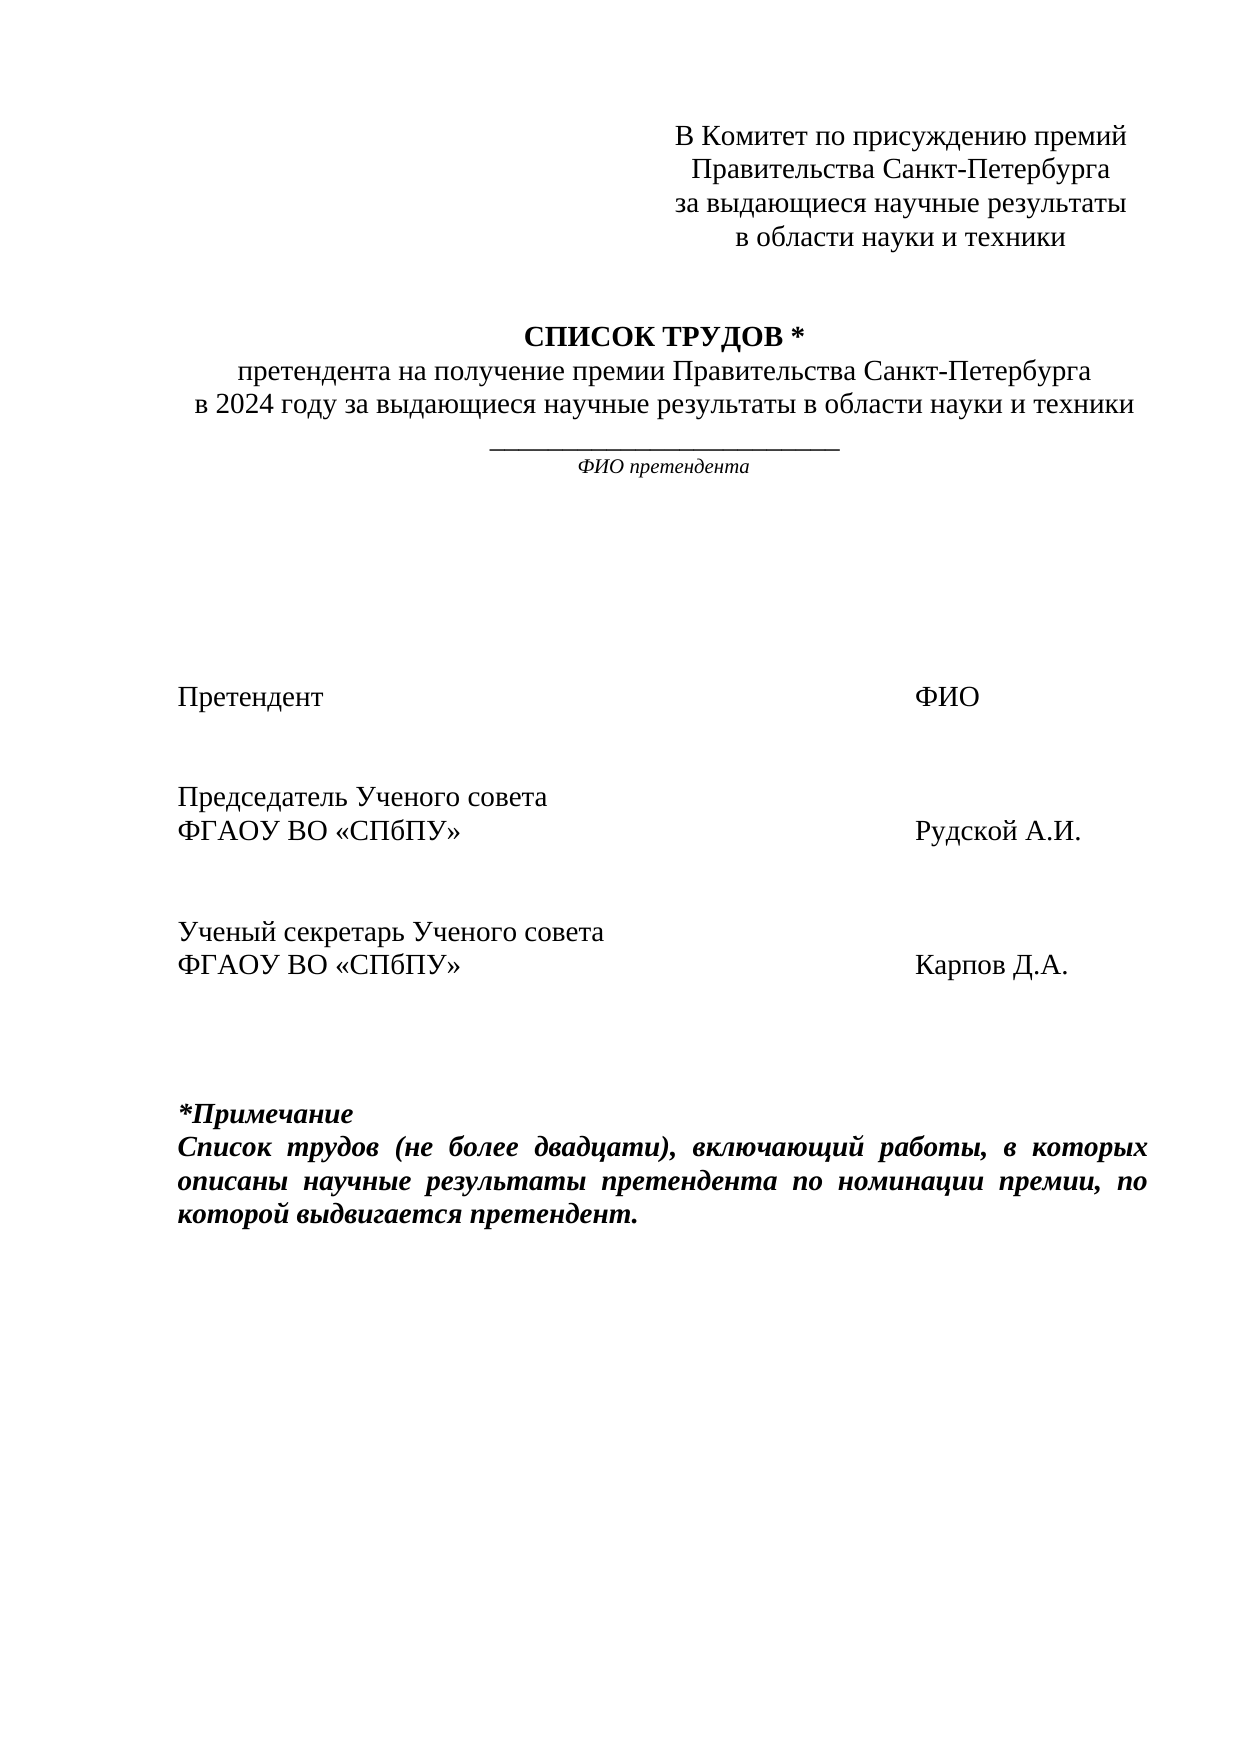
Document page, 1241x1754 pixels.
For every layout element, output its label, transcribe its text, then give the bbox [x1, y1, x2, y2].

text Претендент ФИО [177, 679, 1152, 712]
text В Комитет по присуждению премий Правительства Санкт-Петербурга [650, 118, 1152, 185]
text в области науки и техники [650, 219, 1152, 252]
text претендента на получение премии Правительства Санкт-Петербурга [177, 353, 1152, 386]
text Список трудов (не более двадцати), включающий работы, в которых описаны научные результаты претендента по номинации премии, по которой выдвигается претендент. [177, 1129, 1152, 1230]
text *Примечание [177, 1096, 1152, 1129]
text ФГАОУ ВО «СПбПУ» Рудской А.И. [177, 813, 1152, 847]
text ФИО претендента [177, 453, 1152, 478]
text Председатель Ученого совета [177, 779, 1152, 813]
text в 2024 году за выдающиеся научные результаты в области науки и техники ________________________ [177, 386, 1152, 453]
text Ученый секретарь Ученого совета [177, 914, 1152, 947]
text Список трудов * [177, 319, 1152, 353]
text ФГАОУ ВО «СПбПУ» Карпов Д.А. [177, 947, 1152, 981]
text за выдающиеся научные результаты [650, 185, 1152, 219]
